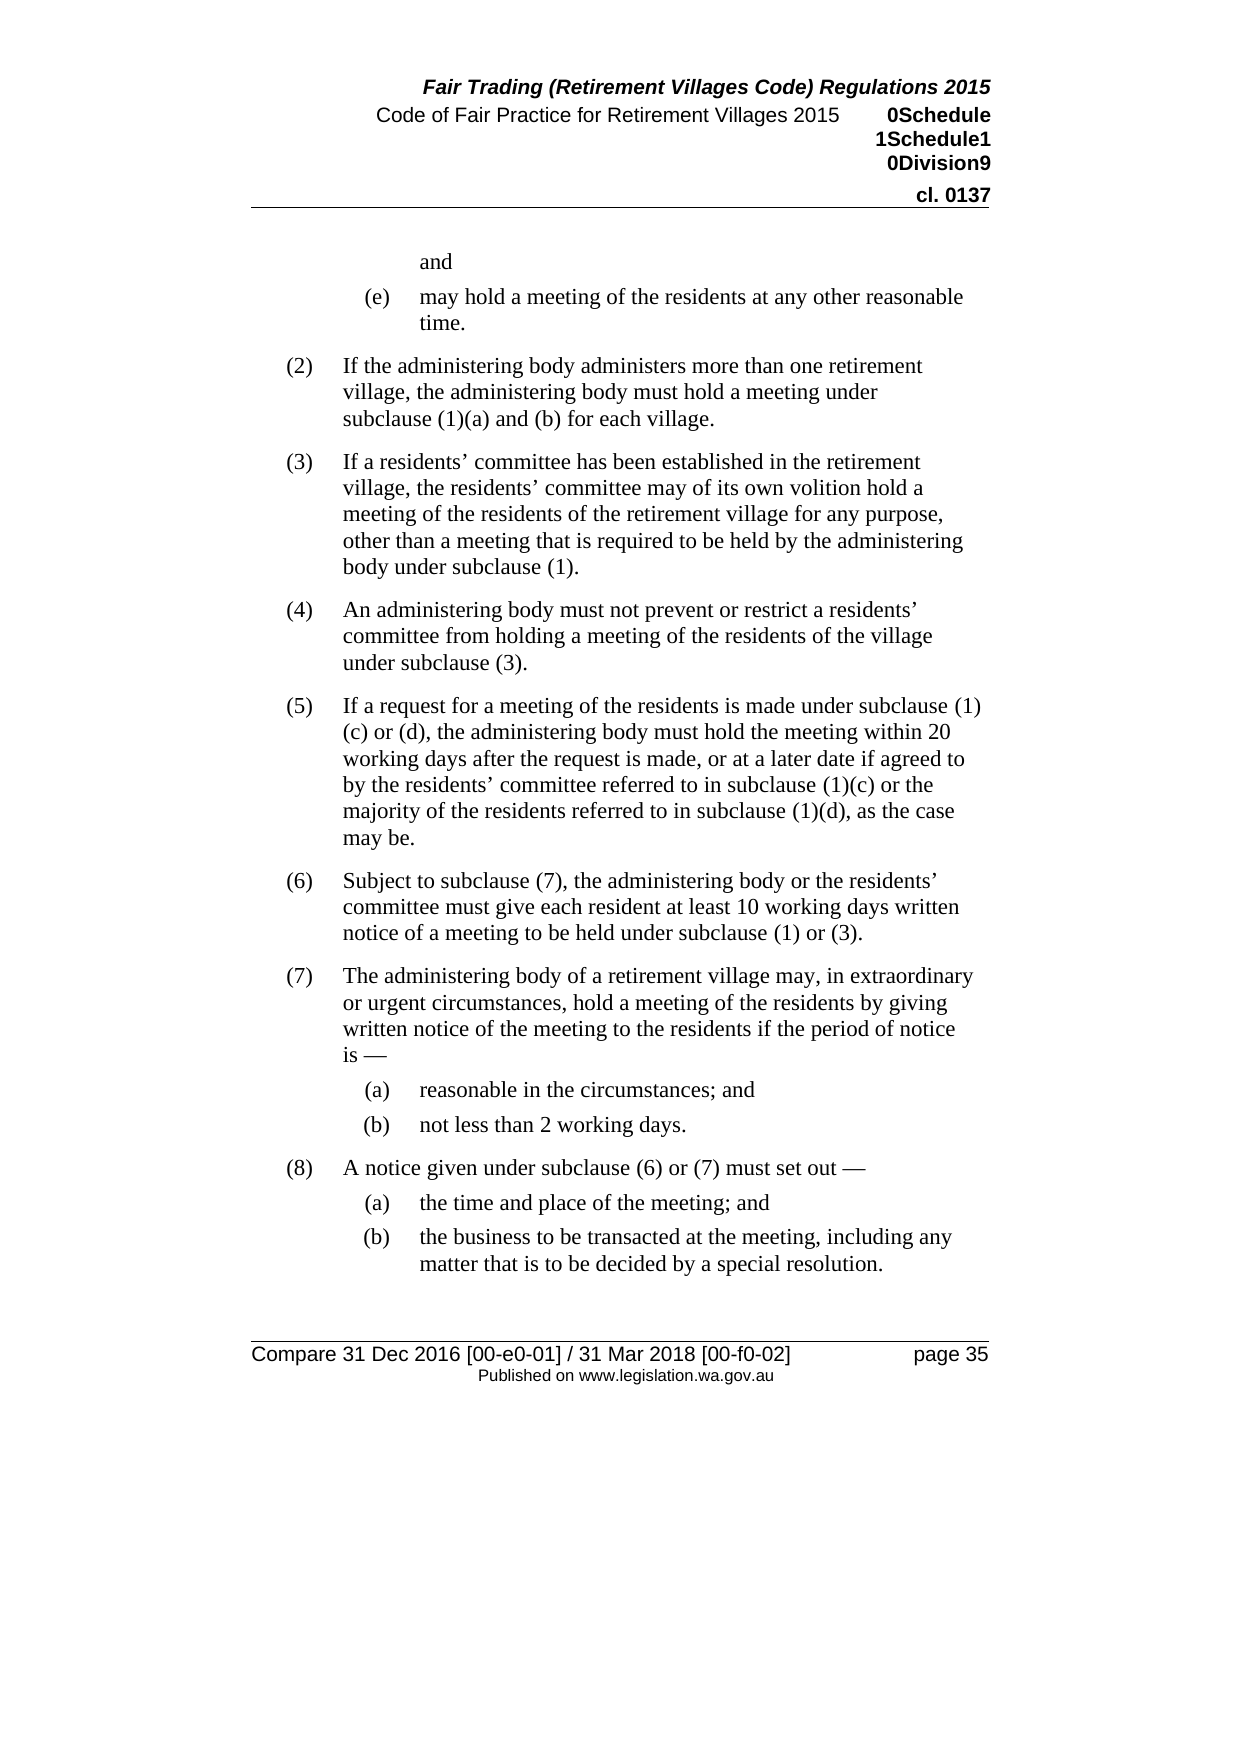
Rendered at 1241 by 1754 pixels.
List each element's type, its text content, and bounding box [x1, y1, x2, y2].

text (7) The administering body of a retirement village may, in extraordinary or urgent circumstances, hold a meeting of the residents by giving written notice of the meeting to the residents if the period of notice is — [251, 962, 989, 1068]
text (6) Subject to subclause (7), the administering body or the residents’ committee must give each resident at least 10 working days written notice of a meeting to be held under subclause (1) or (3). [251, 867, 989, 946]
text (4) An administering body must not prevent or restrict a residents’ committee from holding a meeting of the residents of the village under subclause (3). [251, 596, 989, 675]
text (a) reasonable in the circumstances; and [251, 1076, 989, 1103]
text (2) If the administering body administers more than one retirement village, the administering body must hold a meeting under subclause (1)(a) and (b) for each village. [251, 352, 989, 431]
text (e) may hold a meeting of the residents at any other reasonable time. [251, 283, 989, 335]
text (b) the business to be transacted at the meeting, including any matter that is to be decided by a special resolution. [251, 1223, 989, 1276]
text (3) If a residents’ committee has been established in the retirement village, the residents’ committee may of its own volition hold a meeting of the residents of the retirement village for any purpose, other than a meeting that is required to be held by the administering body under subclause (1). [251, 448, 989, 579]
text (8) A notice given under subclause (6) or (7) must set out — [251, 1154, 989, 1180]
text and [251, 248, 989, 274]
text (a) the time and place of the meeting; and [251, 1189, 989, 1215]
text (5) If a request for a meeting of the residents is made under subclause (1)(c) or (d), the administering body must hold the meeting within 20 working days after the request is made, or at a later date if agreed to by the residents’ committee referred to in subclause (1)(c) or the majority of the residents referred to in subclause (1)(d), as the case may be. [251, 692, 989, 850]
text (b) not less than 2 working days. [251, 1111, 989, 1137]
